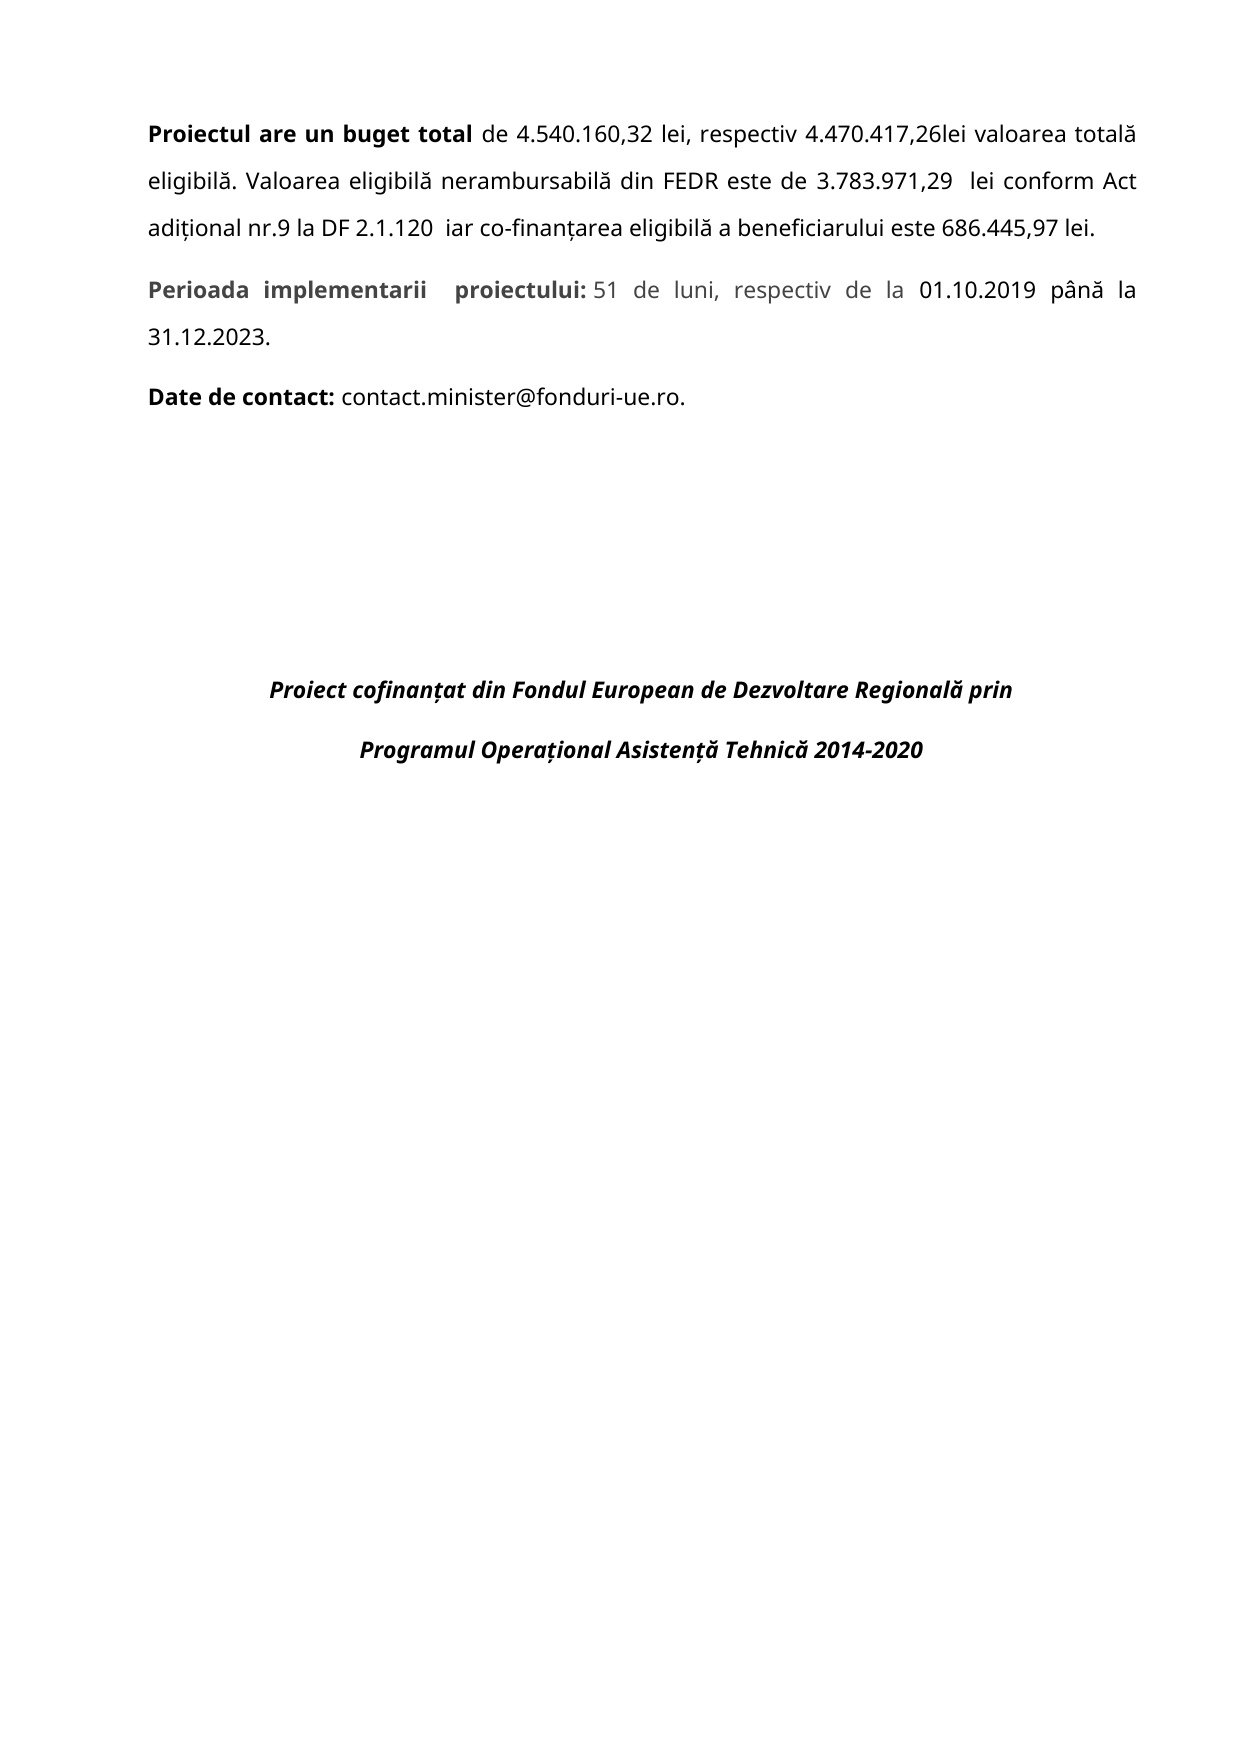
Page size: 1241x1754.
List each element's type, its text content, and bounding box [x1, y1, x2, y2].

text Proiect cofinanţat din Fondul European de Dezvoltare Regională prin [148, 674, 1137, 706]
text Date de contact: contact.minister@fonduri-ue.ro. [148, 381, 1137, 412]
text Perioada implementarii proiectului: 51 de luni, respectiv de la 01.10.2019 până la 31.12.2023. [148, 274, 1137, 352]
text Proiectul are un buget total de 4.540.160,32 lei, respectiv 4.470.417,26lei valoarea totală eligibilă. Valoarea eligibilă nerambursabilă din FEDR este de 3.783.971,29 lei conform Act adițional nr.9 la DF 2.1.120 iar co-finanțarea eligibilă a beneficiarului este 686.445,97 lei. [148, 118, 1137, 243]
text Programul Operațional Asistență Tehnică 2014-2020 [148, 734, 1137, 765]
